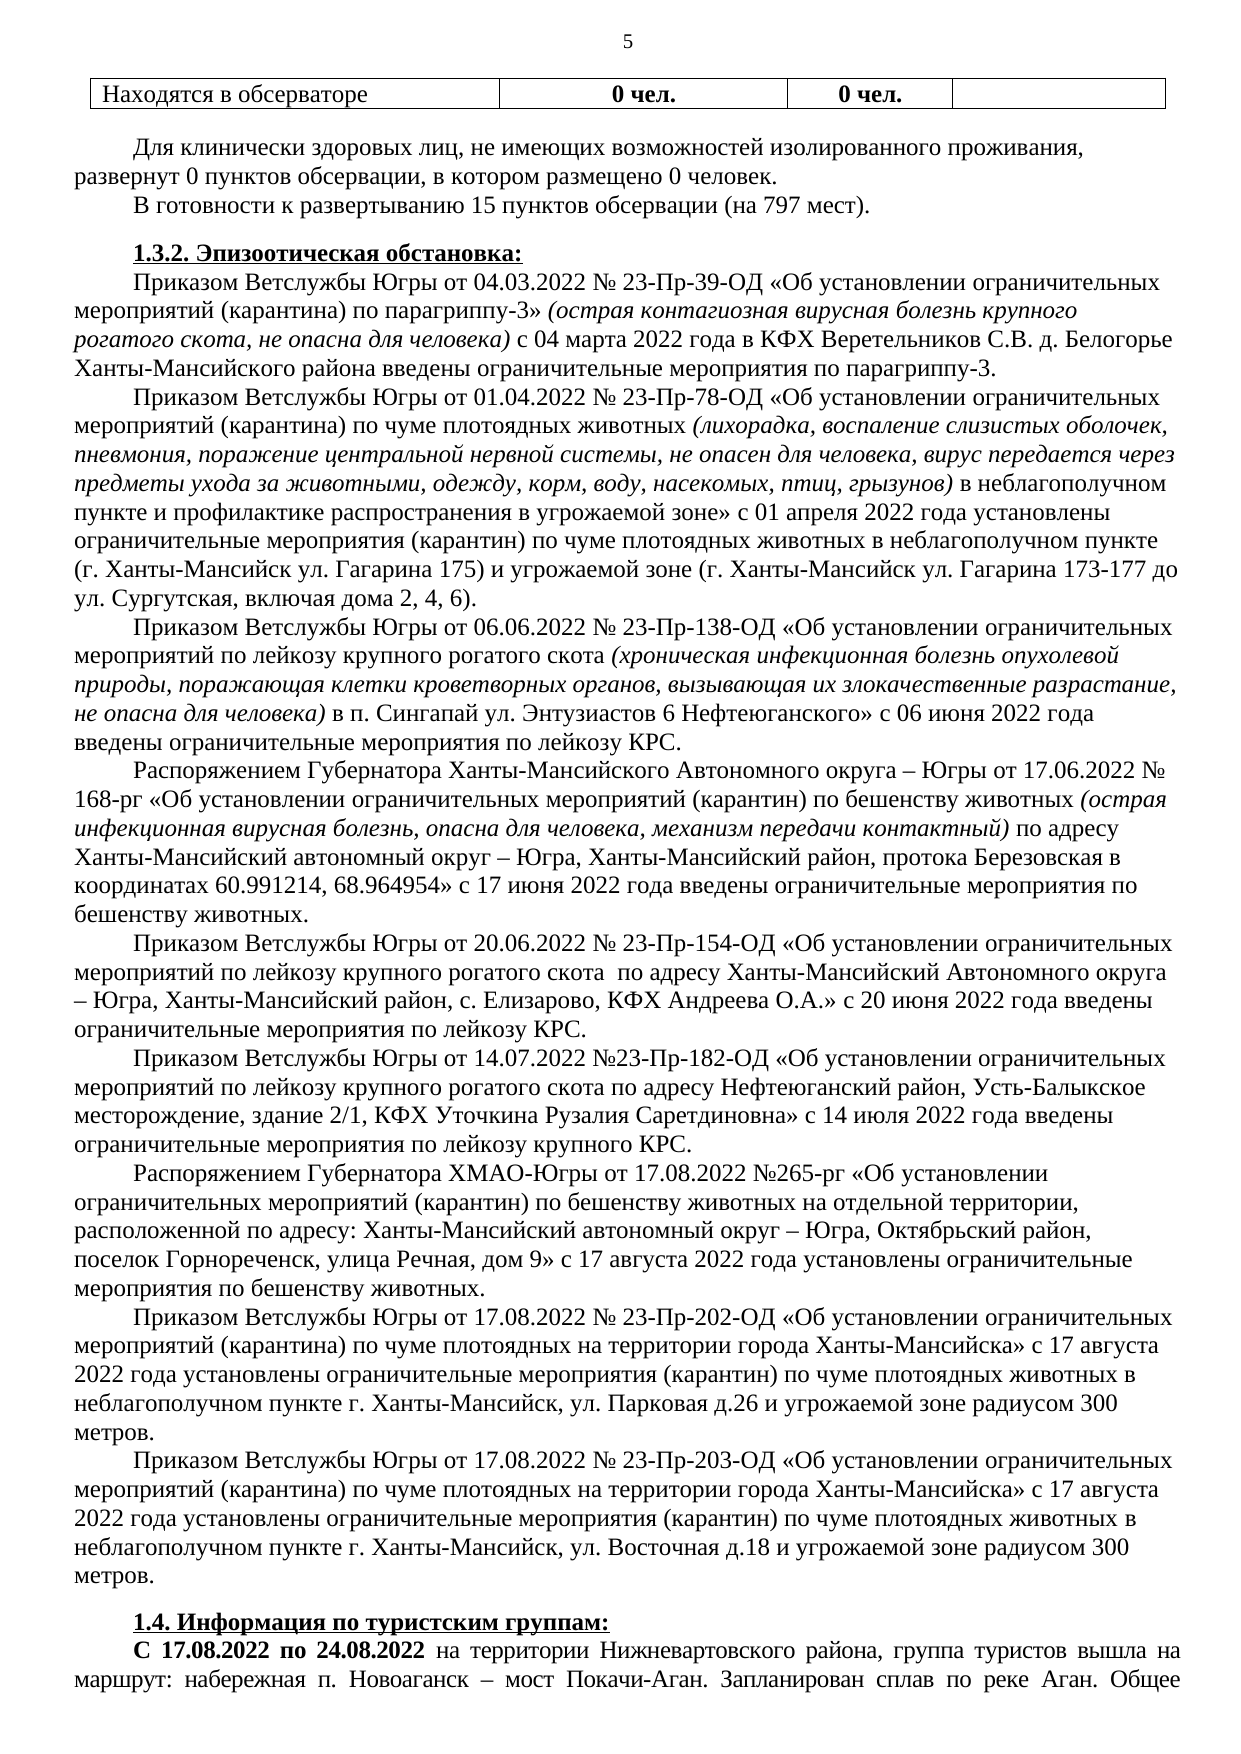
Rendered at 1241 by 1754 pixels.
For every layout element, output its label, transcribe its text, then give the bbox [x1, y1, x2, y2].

text Приказом Ветслужбы Югры от 17.08.2022 № 23-Пр-202-ОД «Об установлении ограничительных мероприятий (карантина) по чуме плотоядных на территории города Ханты-Мансийска» с 17 августа 2022 года установлены ограничительные мероприятия (карантин) по чуме плотоядных животных в неблагополучном пункте г. Ханты-Мансийск, ул. Парковая д.26 и угрожаемой зоне радиусом 300 метров. [74, 1302, 1182, 1445]
table_cell Находятся в обсерваторе [91, 79, 499, 107]
table_cell 0 чел. [788, 79, 952, 107]
text Распоряжением Губернатора ХМАО-Югры от 17.08.2022 №265-рг «Об установлении ограничительных мероприятий (карантин) по бешенству животных на отдельной территории, расположенной по адресу: Ханты-Мансийский автономный округ – Югра, Октябрьский район, поселок Горнореченск, улица Речная, дом 9» с 17 августа 2022 года установлены ограничительные мероприятия по бешенству животных. [74, 1158, 1182, 1302]
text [74, 1636, 1182, 1693]
text Приказом Ветслужбы Югры от 20.06.2022 № 23-Пр-154-ОД «Об установлении ограничительных мероприятий по лейкозу крупного рогатого скота по адресу Ханты-Мансийский Автономного округа – Югра, Ханты-Мансийский район, с. Елизарово, КФХ Андреева О.А.» с 20 июня 2022 года введены ограничительные мероприятия по лейкозу КРС. [74, 928, 1182, 1043]
text Приказом Ветслужбы Югры от 17.08.2022 № 23-Пр-203-ОД «Об установлении ограничительных мероприятий (карантина) по чуме плотоядных на территории города Ханты-Мансийска» с 17 августа 2022 года установлены ограничительные мероприятия (карантин) по чуме плотоядных животных в неблагополучном пункте г. Ханты-Мансийск, ул. Восточная д.18 и угрожаемой зоне радиусом 300 метров. [74, 1445, 1182, 1589]
text Приказом Ветслужбы Югры от 14.07.2022 №23-Пр-182-ОД «Об установлении ограничительных мероприятий по лейкозу крупного рогатого скота по адресу Нефтеюганский район, Усть-Балыкское месторождение, здание 2/1, КФХ Уточкина Рузалия Саретдиновна» с 14 июля 2022 года введены ограничительные мероприятия по лейкозу крупного КРС. [74, 1043, 1182, 1158]
text Приказом Ветслужбы Югры от 04.03.2022 № 23-Пр-39-ОД «Об установлении ограничительных мероприятий (карантина) по парагриппу-3» (острая контагиозная вирусная болезнь крупного рогатого скота, не опасна для человека) с 04 марта 2022 года в КФХ Веретельников С.В. д. Белогорье Ханты-Мансийского района введены ограничительные мероприятия по парагриппу-3. [74, 267, 1182, 382]
text 1.4. Информация по туристским группам: [74, 1608, 1153, 1636]
table_cell [953, 79, 1165, 107]
text Приказом Ветслужбы Югры от 06.06.2022 № 23-Пр-138-ОД «Об установлении ограничительных мероприятий по лейкозу крупного рогатого скота (хроническая инфекционная болезнь опухолевой природы, поражающая клетки кроветворных органов, вызывающая их злокачественные разрастание, не опасна для человека) в п. Сингапай ул. Энтузиастов 6 Нефтеюганского» с 06 июня 2022 года введены ограничительные мероприятия по лейкозу КРС. [74, 612, 1182, 755]
text Приказом Ветслужбы Югры от 01.04.2022 № 23-Пр-78-ОД «Об установлении ограничительных мероприятий (карантина) по чуме плотоядных животных (лихорадка, воспаление слизистых оболочек, пневмония, поражение центральной нервной системы, не опасен для человека, вирус передается через предметы ухода за животными, одежду, корм, воду, насекомых, птиц, грызунов) в неблагополучном пункте и профилактике распространения в угрожаемой зоне» с 01 апреля 2022 года установлены ограничительные мероприятия (карантин) по чуме плотоядных животных в неблагополучном пункте (г. Ханты-Мансийск ул. Гагарина 175) и угрожаемой зоне (г. Ханты-Мансийск ул. Гагарина 173-177 до ул. Сургутская, включая дома 2, 4, 6). [74, 382, 1182, 612]
table_cell 0 чел. [500, 79, 787, 107]
text 1.3.2. Эпизоотическая обстановка: [74, 238, 1153, 267]
text В готовности к развертыванию 15 пунктов обсервации (на 797 мест). [74, 190, 1182, 219]
text Для клинически здоровых лиц, не имеющих возможностей изолированного проживания, развернут 0 пунктов обсервации, в котором размещено 0 человек. [74, 132, 1182, 190]
text Распоряжением Губернатора Ханты-Мансийского Автономного округа – Югры от 17.06.2022 № 168-рг «Об установлении ограничительных мероприятий (карантин) по бешенству животных (острая инфекционная вирусная болезнь, опасна для человека, механизм передачи контактный) по адресу Ханты-Мансийский автономный округ – Югра, Ханты-Мансийский район, протока Березовская в координатах 60.991214, 68.964954» с 17 июня 2022 года введены ограничительные мероприятия по бешенству животных. [74, 755, 1182, 928]
